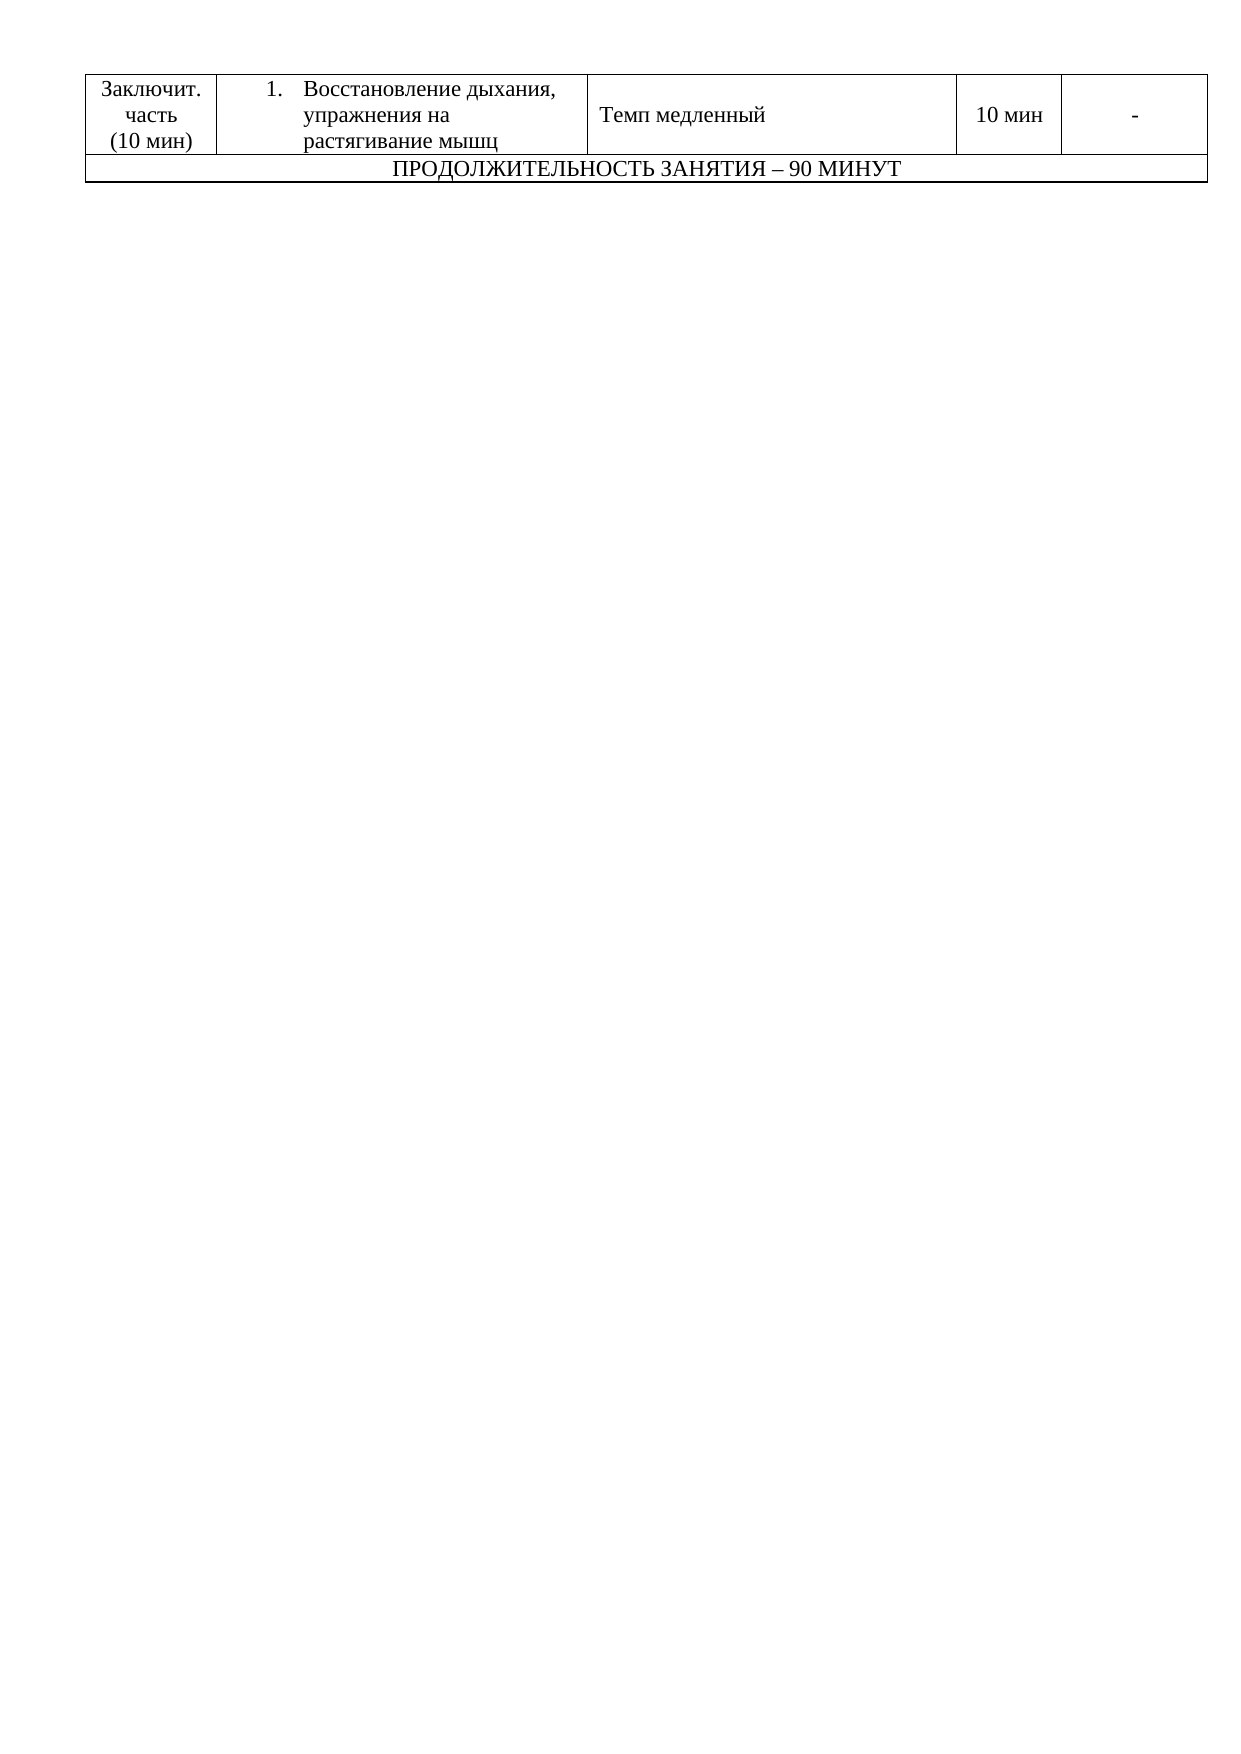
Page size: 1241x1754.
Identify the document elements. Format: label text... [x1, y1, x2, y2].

table_cell 10 мин [957, 75, 1061, 154]
table_cell - [1062, 75, 1207, 154]
table_cell ПРОДОЛЖИТЕЛЬНОСТЬ ЗАНЯТИЯ – 90 МИНУТ [86, 155, 1207, 181]
table_cell Заключит. часть (10 мин) [86, 75, 216, 154]
table_cell Восстановление дыхания, упражнения на растягивание мышц [217, 75, 587, 154]
table_cell Темп медленный [588, 75, 956, 154]
